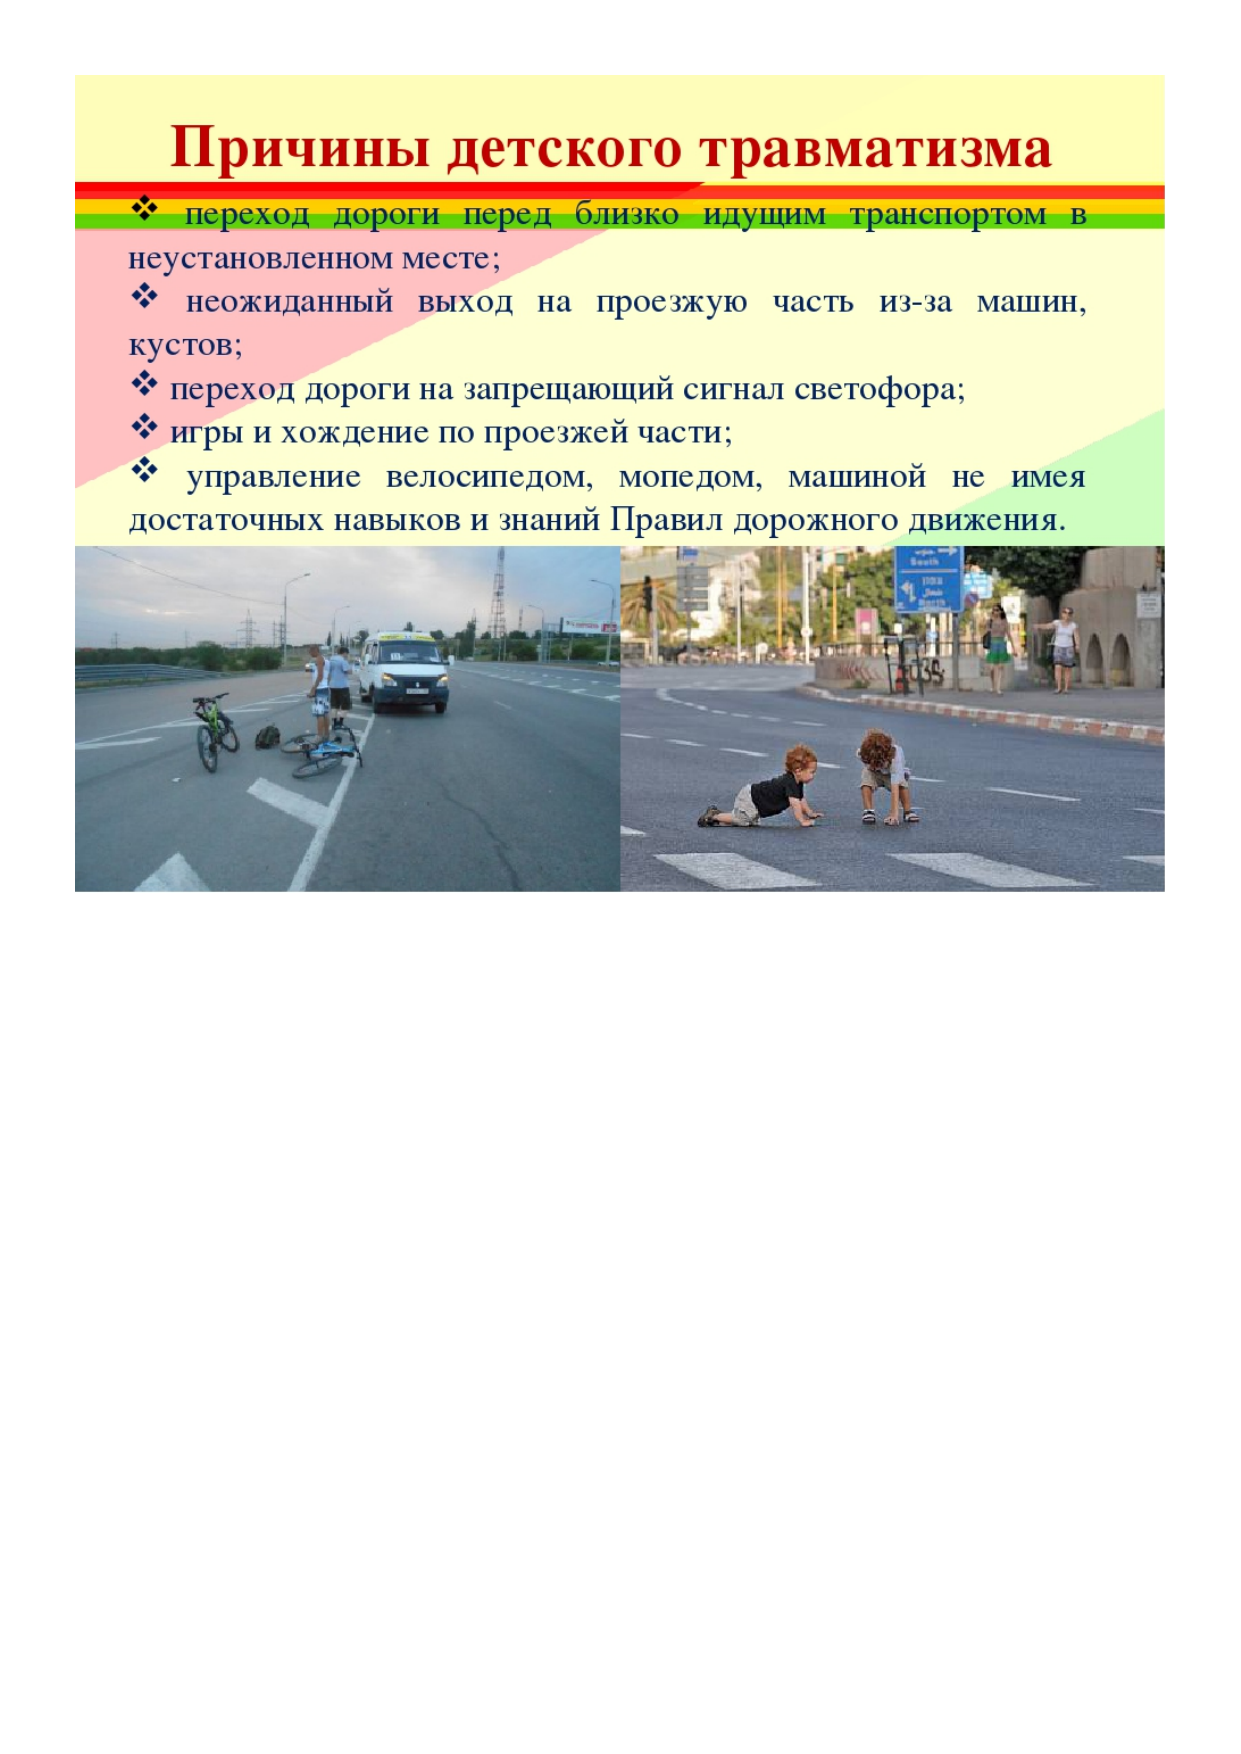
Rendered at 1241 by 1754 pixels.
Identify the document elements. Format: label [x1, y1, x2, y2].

picture [75, 75, 1166, 893]
